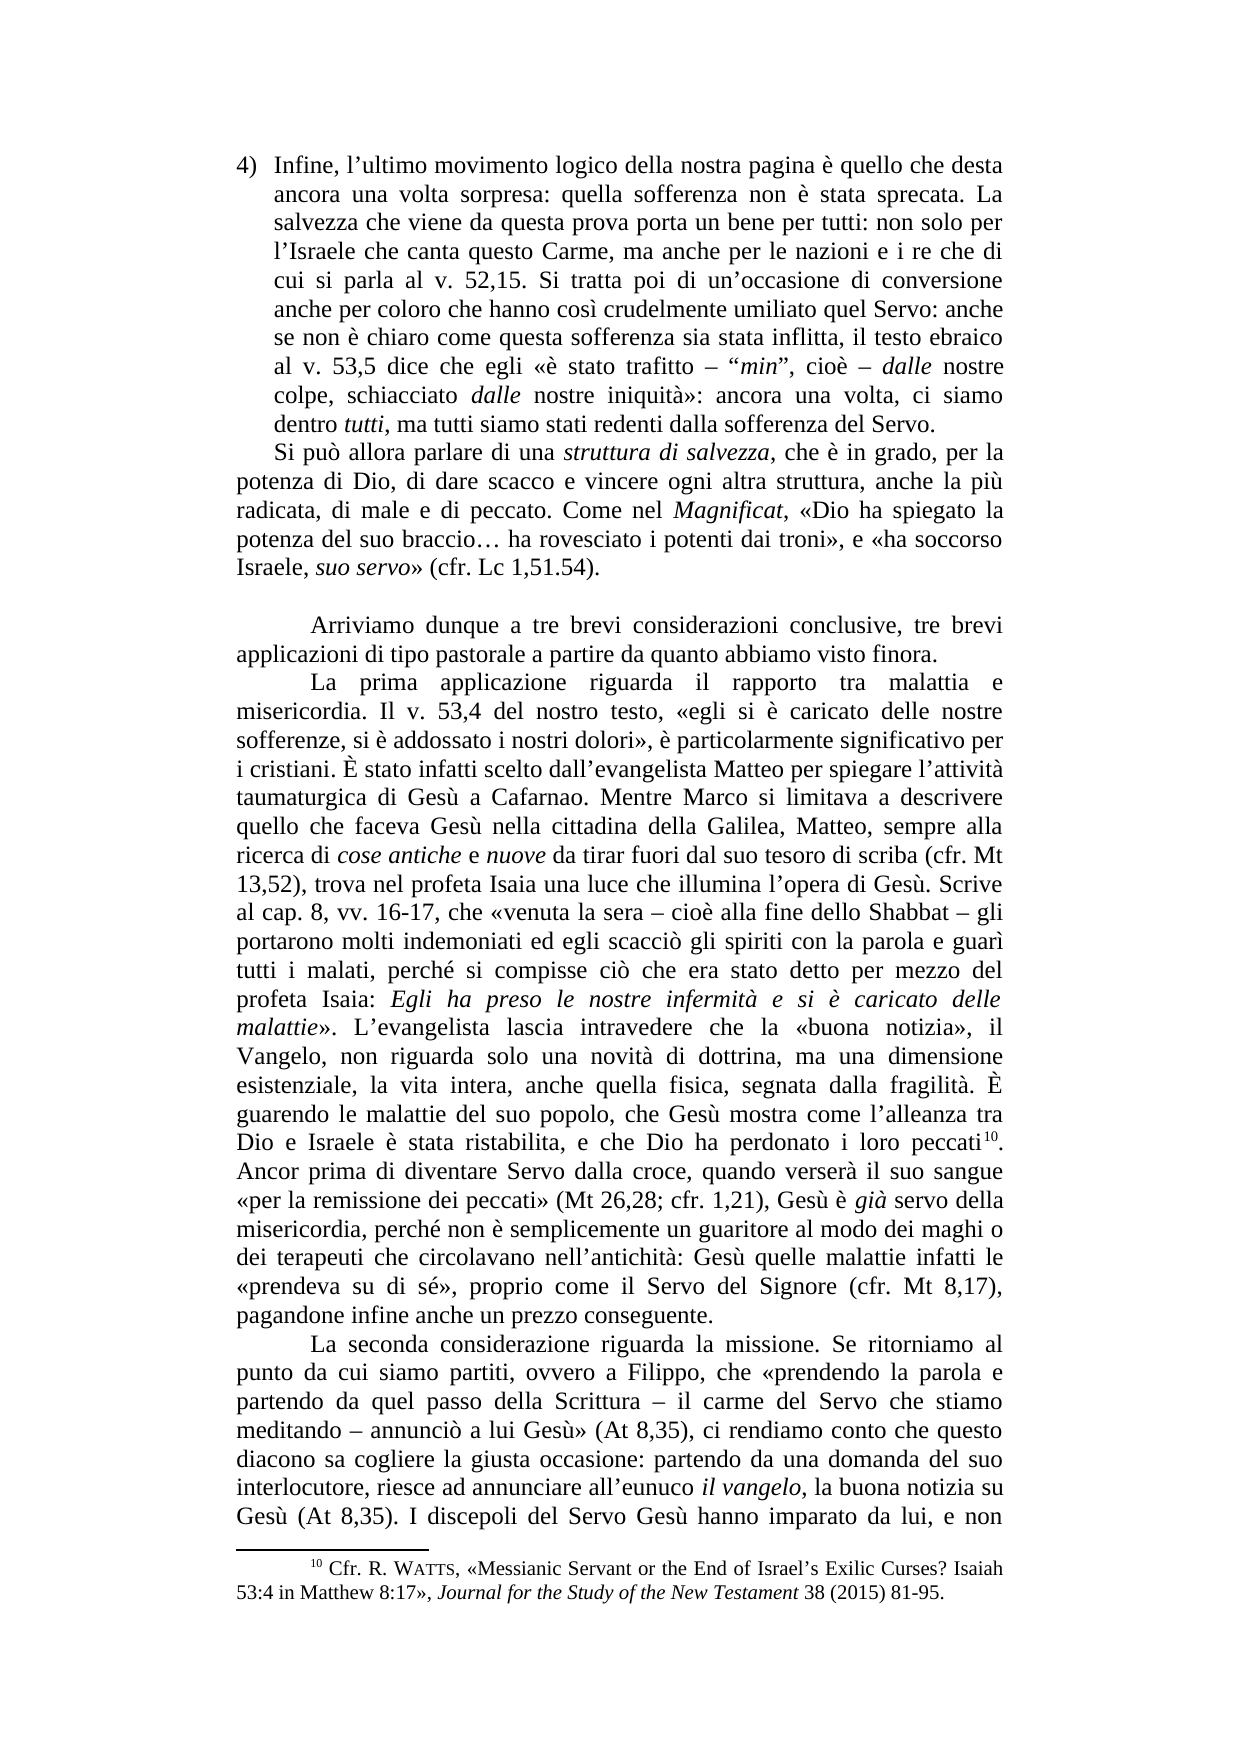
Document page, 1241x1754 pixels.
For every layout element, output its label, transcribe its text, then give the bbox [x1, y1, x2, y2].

text Arriviamo dunque a tre brevi considerazioni conclusive, tre brevi applicazioni di tipo pastorale a partire da quanto abbiamo visto finora. [236, 610, 1004, 667]
list Infine, l’ultimo movimento logico della nostra pagina è quello che desta ancora una volta sorpresa: quella sofferenza non è stata sprecata. La salvezza che viene da questa prova porta un bene per tutti: non solo per l’Israele che canta questo Carme, ma anche per le nazioni e i re che di cui si parla al v. 52,15. Si tratta poi di un’occasione di conversione anche per coloro che hanno così crudelmente umiliato quel Servo: anche se non è chiaro come questa sofferenza sia stata inflitta, il testo ebraico al v. 53,5 dice che egli «è stato trafitto – “min”, cioè – dalle nostre colpe, schiacciato dalle nostre iniquità»: ancora una volta, ci siamo dentro tutti, ma tutti siamo stati redenti dalla sofferenza del Servo. [236, 150, 1004, 437]
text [236, 1329, 1004, 1530]
text Si può allora parlare di una struttura di salvezza, che è in grado, per la potenza di Dio, di dare scacco e vincere ogni altra struttura, anche la più radicata, di male e di peccato. Come nel Magnificat, «Dio ha spiegato la potenza del suo braccio… ha rovesciato i potenti dai troni», e «ha soccorso Israele, suo servo» (cfr. Lc 1,51.54). [236, 437, 1004, 581]
text La prima applicazione riguarda il rapporto tra malattia e misericordia. Il v. 53,4 del nostro testo, «egli si è caricato delle nostre sofferenze, si è addossato i nostri dolori», è particolarmente significativo per i cristiani. È stato infatti scelto dall’evangelista Matteo per spiegare l’attività taumaturgica di Gesù a Cafarnao. Mentre Marco si limitava a descrivere quello che faceva Gesù nella cittadina della Galilea, Matteo, sempre alla ricerca di cose antiche e nuove da tirar fuori dal suo tesoro di scriba (cfr. Mt 13,52), trova nel profeta Isaia una luce che illumina l’opera di Gesù. Scrive al cap. 8, vv. 16-17, che «venuta la sera – cioè alla fine dello Shabbat – gli portarono molti indemoniati ed egli scacciò gli spiriti con la parola e guarì tutti i malati, perché si compisse ciò che era stato detto per mezzo del profeta Isaia: Egli ha preso le nostre infermità e si è caricato delle malattie». L’evangelista lascia intravedere che la «buona notizia», il Vangelo, non riguarda solo una novità di dottrina, ma una dimensione esistenziale, la vita intera, anche quella fisica, segnata dalla fragilità. È guarendo le malattie del suo popolo, che Gesù mostra come l’alleanza tra Dio e Israele è stata ristabilita, e che Dio ha perdonato i loro peccati. Ancor prima di diventare Servo dalla croce, quando verserà il suo sangue «per la remissione dei peccati» (Mt 26,28; cfr. 1,21), Gesù è già servo della misericordia, perché non è semplicemente un guaritore al modo dei maghi o dei terapeuti che circolavano nell’antichità: Gesù quelle malattie infatti le «prendeva su di sé», proprio come il Servo del Signore (cfr. Mt 8,17), pagandone infine anche un prezzo conseguente. [236, 667, 1004, 1329]
